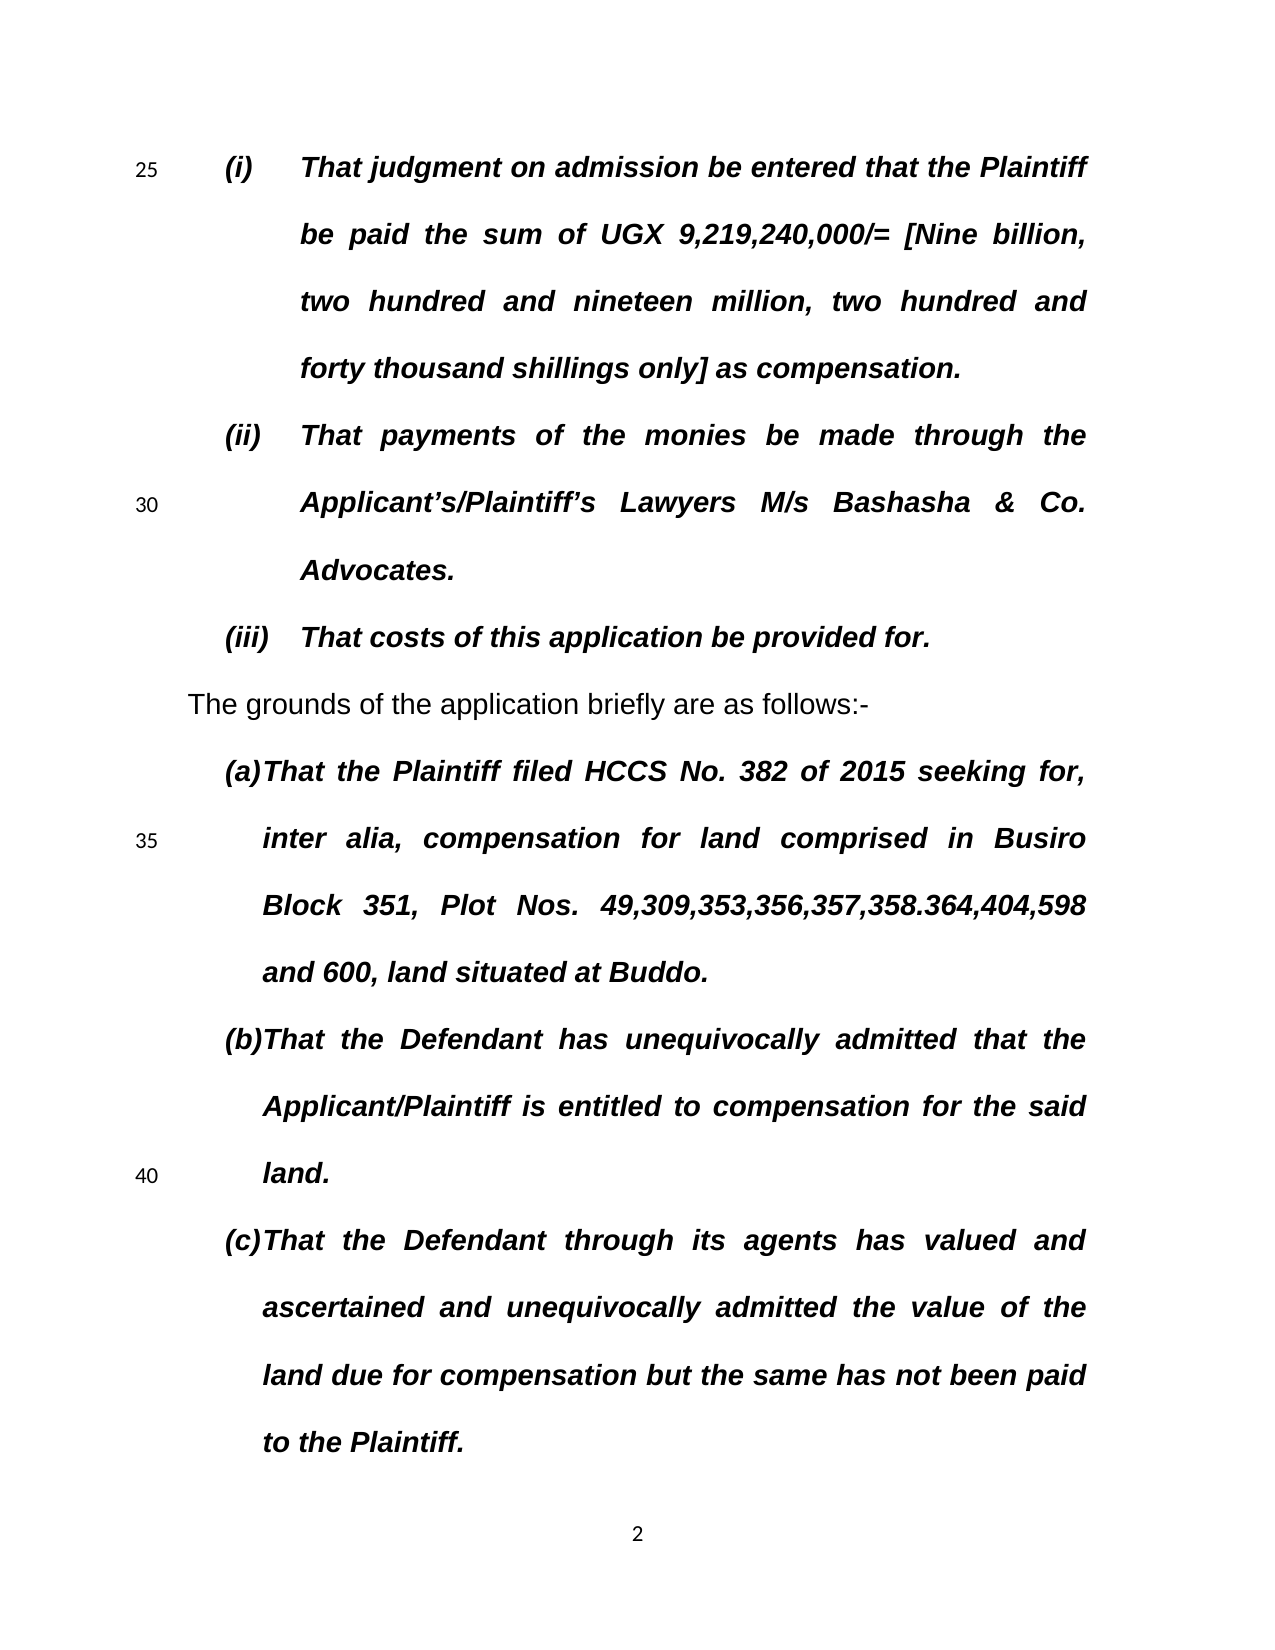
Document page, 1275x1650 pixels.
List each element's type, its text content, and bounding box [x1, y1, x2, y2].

list That judgment on admission be entered that the Plaintiff be paid the sum of UGX 9,219,240,000/= [Nine billion, two hundred and nineteen million, two hundred and forty thousand shillings only] as compensation. [225, 150, 1087, 385]
list That the Plaintiff filed HCCS No. 382 of 2015 seeking for, inter alia, compensation for land comprised in Busiro Block 351, Plot Nos. 49,309,353,356,357,358.364,404,598 and 600, land situated at Buddo. [225, 754, 1087, 988]
list The grounds of the application briefly are as follows:- [187, 687, 1087, 720]
list That payments of the monies be made through the Applicant’s/Plaintiff’s Lawyers M/s Bashasha & Co. Advocates. [225, 418, 1087, 586]
list That the Defendant has unequivocally admitted that the Applicant/Plaintiff is entitled to compensation for the said land. [225, 1022, 1087, 1190]
list That costs of this application be provided for. [225, 619, 1087, 653]
list That the Defendant through its agents has valued and ascertained and unequivocally admitted the value of the land due for compensation but the same has not been paid to the Plaintiff. [225, 1223, 1087, 1458]
